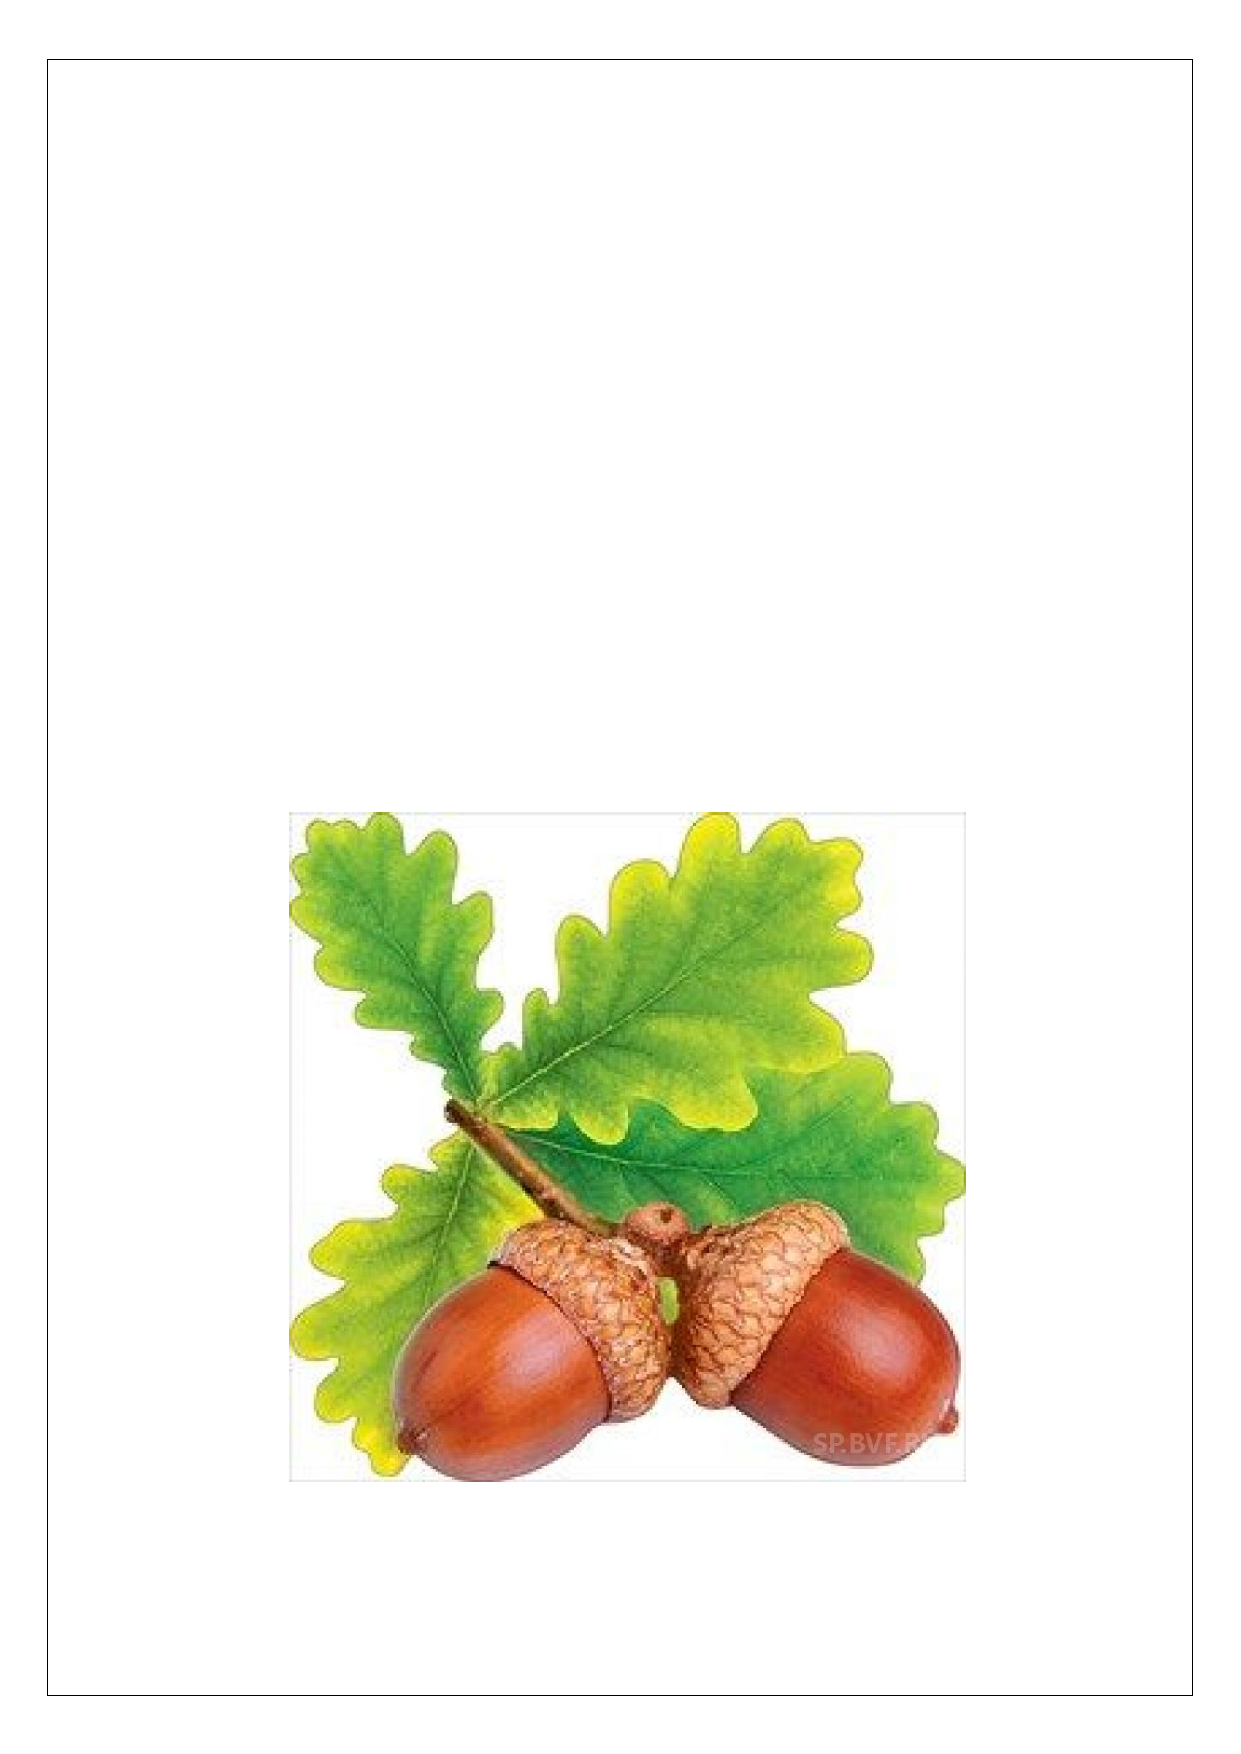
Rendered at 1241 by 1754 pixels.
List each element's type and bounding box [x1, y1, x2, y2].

picture [289, 812, 966, 1482]
table_cell [48, 60, 1192, 1695]
